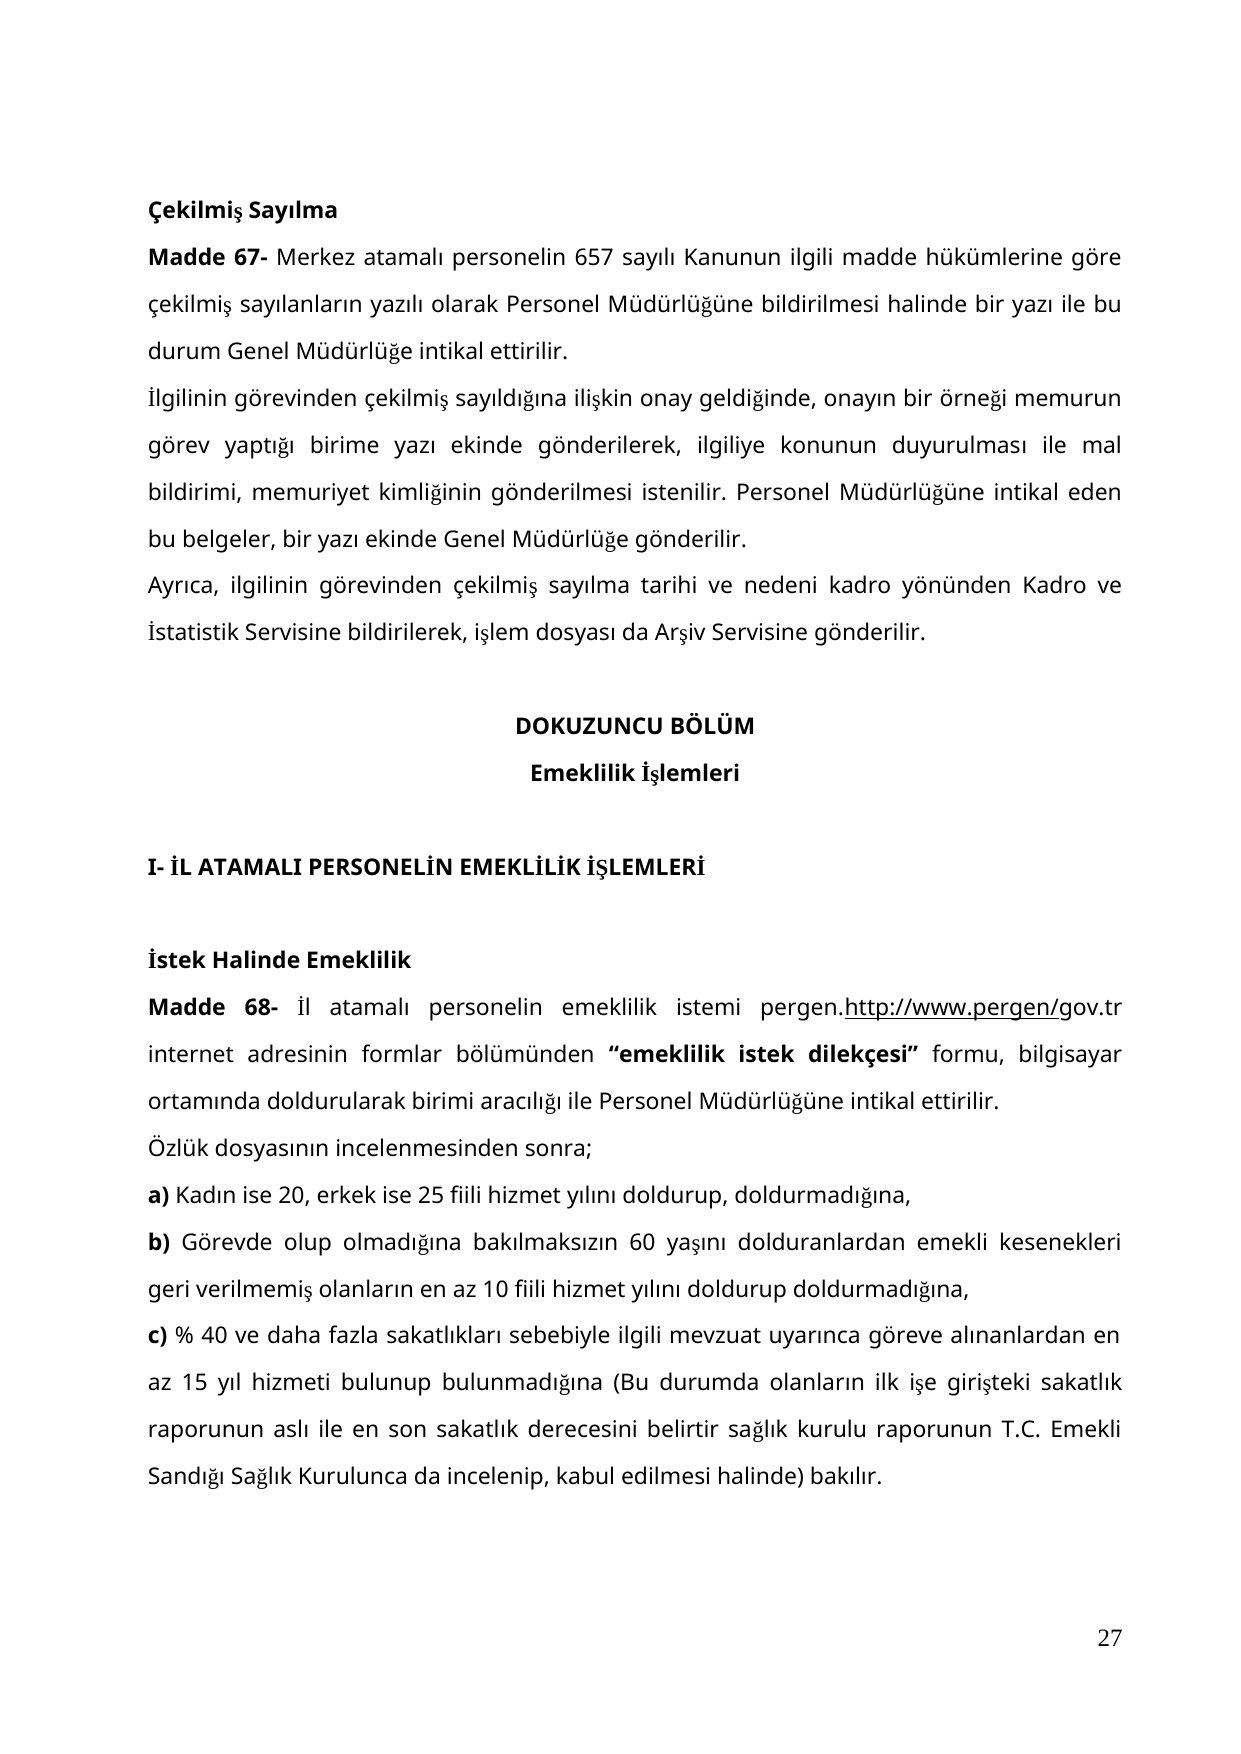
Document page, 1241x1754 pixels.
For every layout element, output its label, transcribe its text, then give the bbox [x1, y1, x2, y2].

text DOKUZUNCU BÖLÜM [148, 710, 1122, 741]
text c) % 40 ve daha fazla sakatlıkları sebebiyle ilgili mevzuat uyarınca göreve alınanlardan en az 15 yıl hizmeti bulunup bulunmadığına (Bu durumda olanların ilk işe girişteki sakatlık raporunun aslı ile en son sakatlık derecesini belirtir sağlık kurulu raporunun T.C. Emekli Sandığı Sağlık Kurulunca da incelenip, kabul edilmesi halinde) bakılır. [148, 1319, 1122, 1491]
text Madde 67- Merkez atamalı personelin 657 sayılı Kanunun ilgili madde hükümlerine göre çekilmiş sayılanların yazılı olarak Personel Müdürlüğüne bildirilmesi halinde bir yazı ile bu durum Genel Müdürlüğe intikal ettirilir. [148, 241, 1122, 366]
text b) Görevde olup olmadığına bakılmaksızın 60 yaşını dolduranlardan emekli kesenekleri geri verilmemiş olanların en az 10 fiili hizmet yılını doldurup doldurmadığına, [148, 1226, 1122, 1304]
text Çekilmiş Sayılma [148, 194, 1122, 226]
text İstek Halinde Emeklilik [148, 944, 1122, 976]
text Ayrıca, ilgilinin görevinden çekilmiş sayılma tarihi ve nedeni kadro yönünden Kadro ve İstatistik Servisine bildirilerek, işlem dosyası da Arşiv Servisine gönderilir. [148, 569, 1122, 648]
text İlgilinin görevinden çekilmiş sayıldığına ilişkin onay geldiğinde, onayın bir örneği memurun görev yaptığı birime yazı ekinde gönderilerek, ilgiliye konunun duyurulması ile mal bildirimi, memuriyet kimliğinin gönderilmesi istenilir. Personel Müdürlüğüne intikal eden bu belgeler, bir yazı ekinde Genel Müdürlüğe gönderilir. [148, 382, 1122, 554]
text Emeklilik İşlemleri [148, 757, 1122, 788]
text Madde 68- İl atamalı personelin emeklilik istemi pergen.http://www.pergen/gov.tr internet adresinin formlar bölümünden “emeklilik istek dilekçesi” formu, bilgisayar ortamında doldurularak birimi aracılığı ile Personel Müdürlüğüne intikal ettirilir. [148, 991, 1122, 1116]
text a) Kadın ise 20, erkek ise 25 fiili hizmet yılını doldurup, doldurmadığına, [148, 1179, 1122, 1210]
text Özlük dosyasının incelenmesinden sonra; [148, 1132, 1122, 1163]
text I- İL ATAMALI PERSONELİN EMEKLİLİK İŞLEMLERİ [148, 851, 1122, 882]
